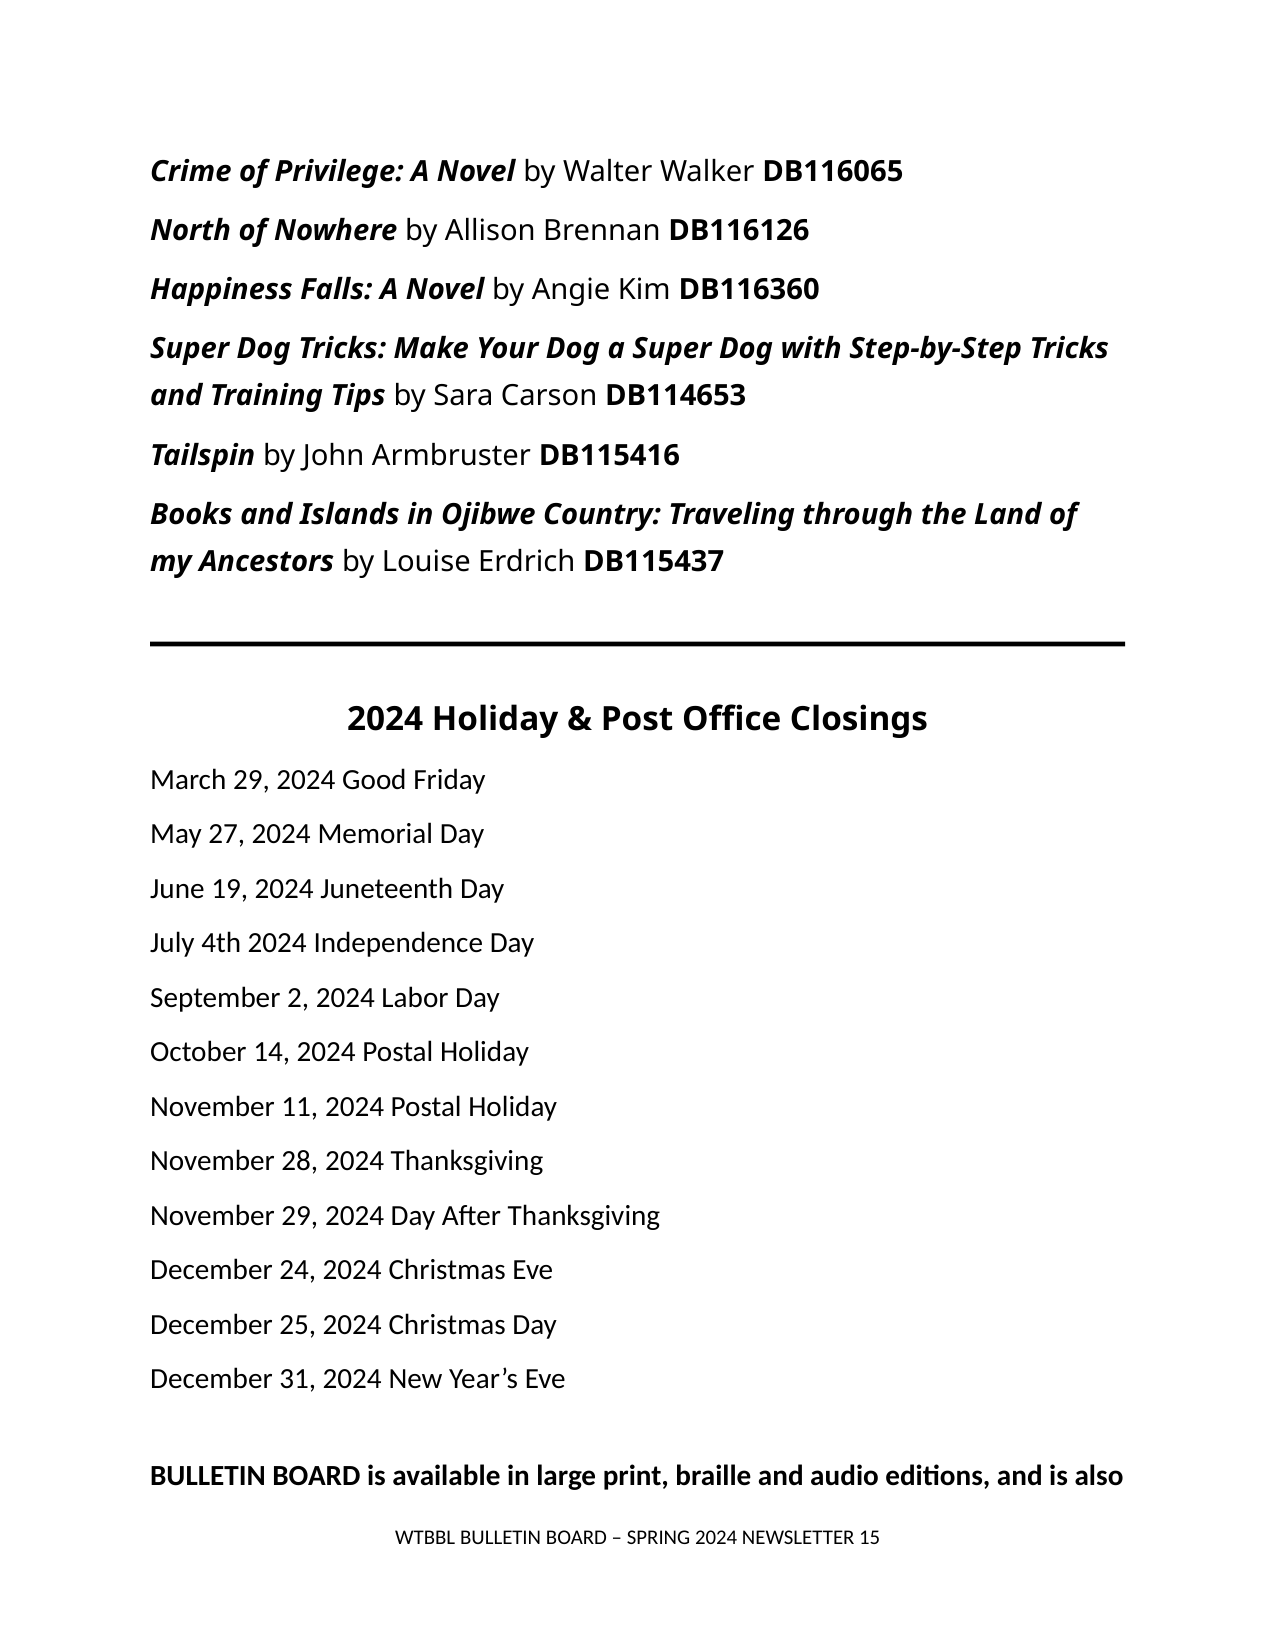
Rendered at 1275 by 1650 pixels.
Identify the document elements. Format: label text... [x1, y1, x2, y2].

text September 2, 2024 Labor Day [150, 979, 1125, 1015]
text July 4th 2024 Independence Day [150, 924, 1125, 960]
text North of Nowhere by Allison Brennan DB116126 [150, 209, 1125, 249]
text November 28, 2024 Thanksgiving [150, 1142, 1125, 1178]
text November 29, 2024 Day After Thanksgiving [150, 1197, 1125, 1233]
text June 19, 2024 Juneteenth Day [150, 870, 1125, 906]
text March 29, 2024 Good Friday [150, 761, 1125, 797]
text May 27, 2024 Memorial Day [150, 816, 1125, 851]
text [150, 1457, 1125, 1493]
text December 31, 2024 New Year’s Eve [150, 1360, 1125, 1396]
text Happiness Falls: A Novel by Angie Kim DB116360 [150, 268, 1125, 308]
text Books and Islands in Ojibwe Country: Traveling through the Land of my Ancestors by Louise Erdrich DB115437 [150, 493, 1125, 579]
text October 14, 2024 Postal Holiday [150, 1033, 1125, 1069]
text Super Dog Tricks: Make Your Dog a Super Dog with Step-by-Step Tricks and Training Tips by Sara Carson DB114653 [150, 328, 1125, 414]
text December 24, 2024 Christmas Eve [150, 1251, 1125, 1287]
text November 11, 2024 Postal Holiday [150, 1088, 1125, 1124]
text Tailspin by John Armbruster DB115416 [150, 434, 1125, 473]
text December 25, 2024 Christmas Day [150, 1306, 1125, 1342]
text 2024 Holiday & Post Office Closings [150, 647, 1125, 741]
text Crime of Privilege: A Novel by Walter Walker DB116065 [150, 150, 1125, 190]
